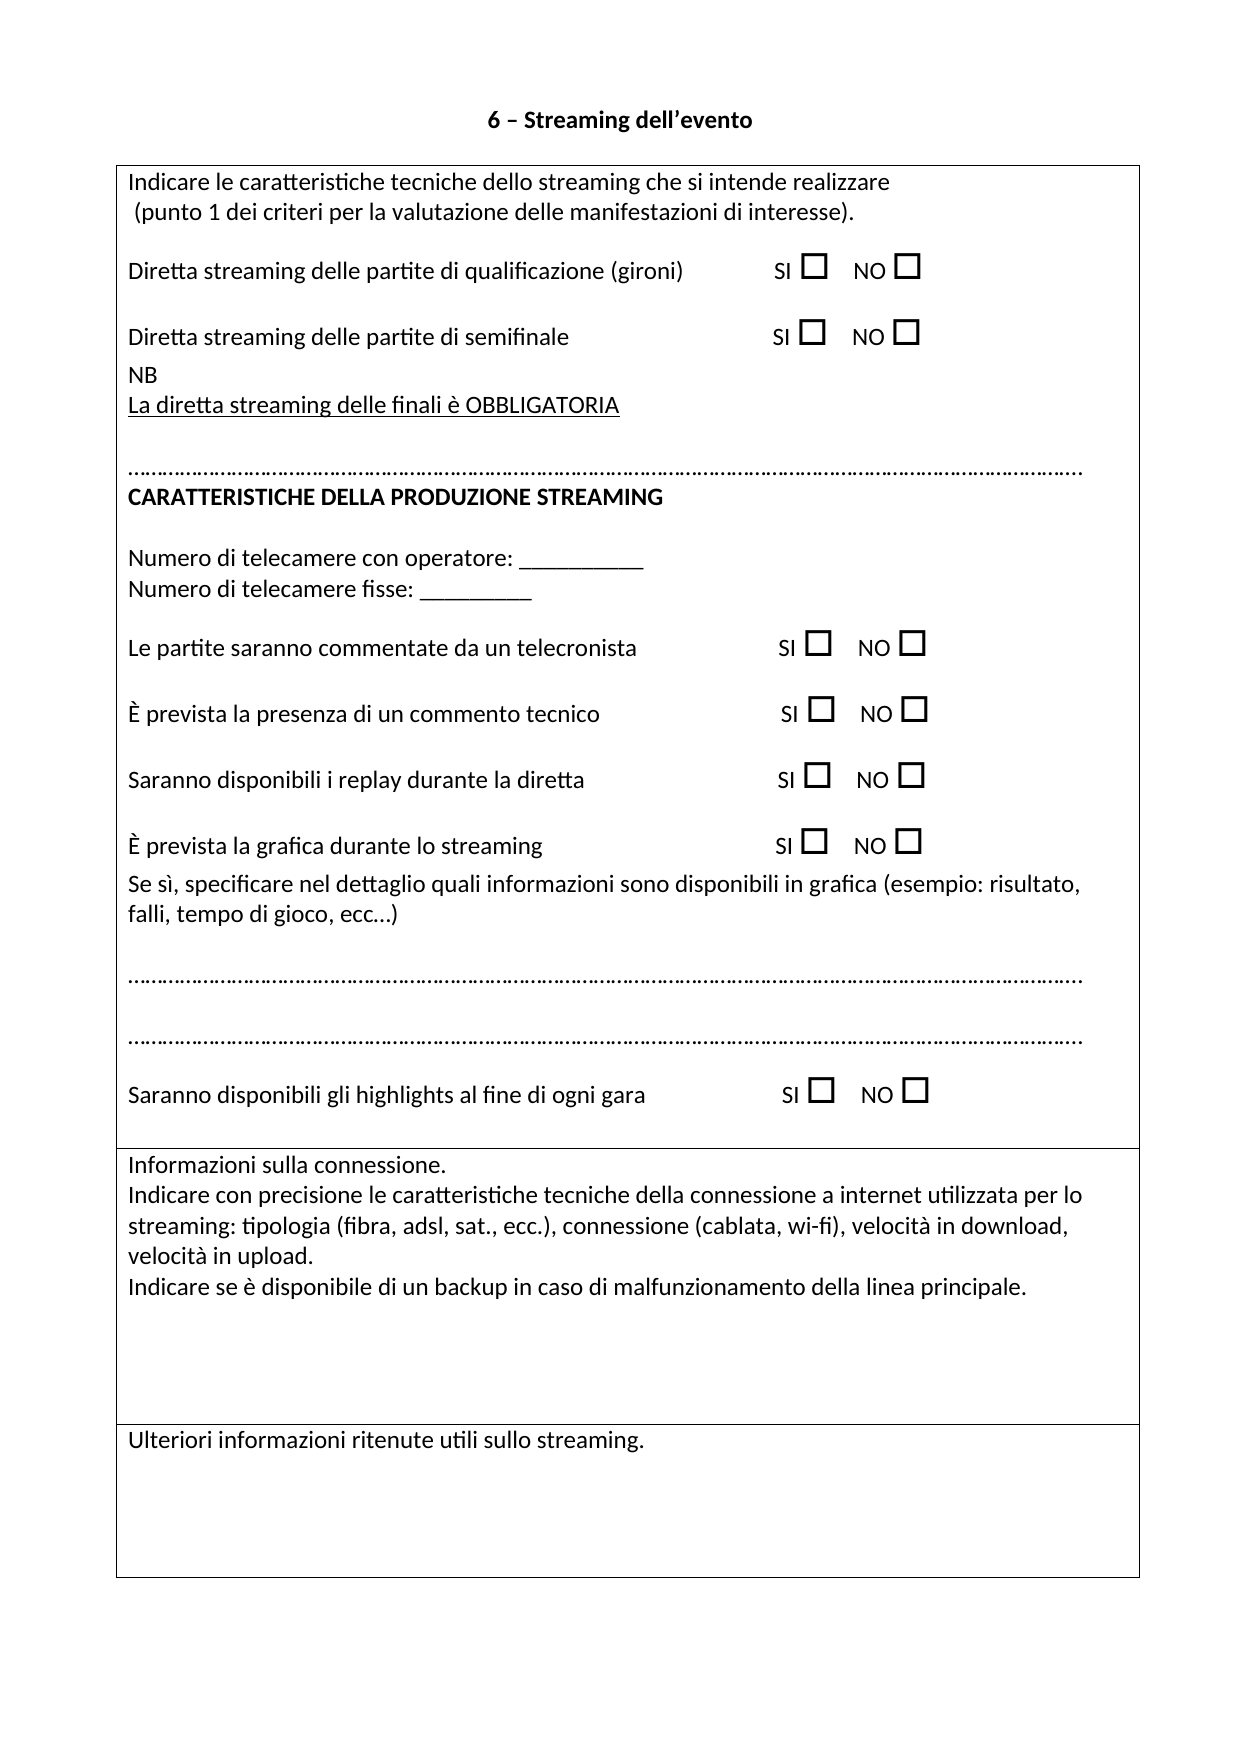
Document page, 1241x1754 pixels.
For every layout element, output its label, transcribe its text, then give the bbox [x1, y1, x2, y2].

table_header Indicare le caratteristiche tecniche dello streaming che si intende realizzare (punto 1 dei criteri per la valutazione delle manifestazioni di interesse). Diretta streaming delle partite di qualificazione (gironi) SI □ NO □ Diretta streaming delle partite di semifinale SI □ NO □ NB La diretta streaming delle finali è OBBLIGATORIA …………………………………………………………………………………………………………………………………………………. CARATTERISTICHE DELLA PRODUZIONE STREAMING Numero di telecamere con operatore: __________ Numero di telecamere fisse: _________ Le partite saranno commentate da un telecronista SI □ NO □ È prevista la presenza di un commento tecnico SI □ NO □ Saranno disponibili i replay durante la diretta SI □ NO □ È prevista la grafica durante lo streaming SI □ NO □ Se sì, specificare nel dettaglio quali informazioni sono disponibili in grafica (esempio: risultato, falli, tempo di gioco, ecc…) …………………………………………………………………………………………………………………………………………………. …………………………………………………………………………………………………………………………………………………. Saranno disponibili gli highlights al fine di ogni gara SI □ NO □ [117, 166, 1139, 1148]
table_cell Informazioni sulla connessione. Indicare con precisione le caratteristiche tecniche della connessione a internet utilizzata per lo streaming: tipologia (fibra, adsl, sat., ecc.), connessione (cablata, wi-fi), velocità in download, velocità in upload. Indicare se è disponibile di un backup in caso di malfunzionamento della linea principale. [117, 1149, 1139, 1423]
table_cell Ulteriori informazioni ritenute utili sullo streaming. [117, 1425, 1139, 1577]
text 6 – Streaming dell’evento [118, 104, 1122, 134]
